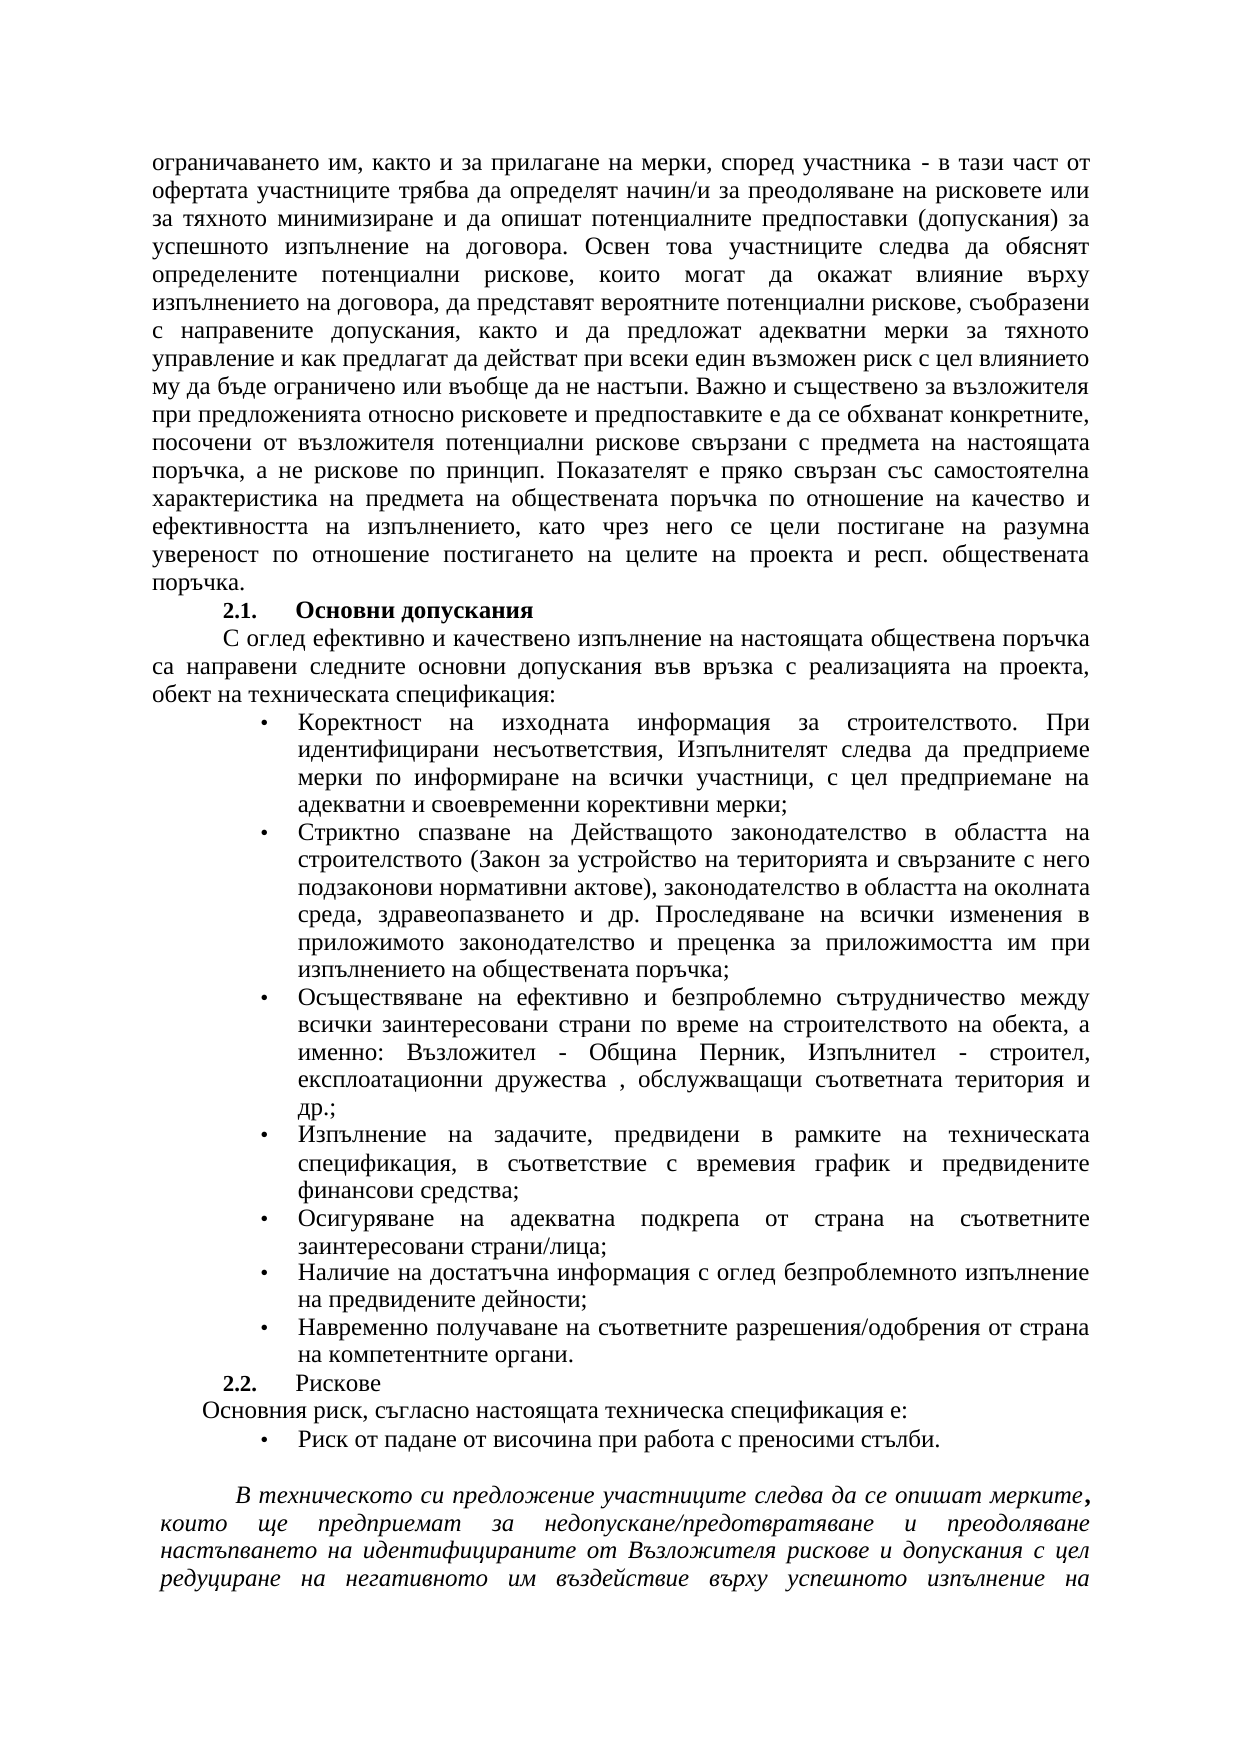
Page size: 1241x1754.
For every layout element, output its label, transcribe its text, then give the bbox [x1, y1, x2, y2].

list Основни допускания [223, 596, 1093, 624]
list Навременно получаване на съответните разрешения/одобрения от страна на компетентните органи. [260, 1312, 1091, 1368]
list Рискове [223, 1368, 1093, 1397]
list Изпълнение на задачите, предвидени в рамките на техническата спецификация, в съответствие с времевия график и предвидените финансови средства; [260, 1121, 1091, 1204]
list Осигуряване на адекватна подкрепа от страна на съответните заинтересовани страни/лица; [260, 1204, 1091, 1259]
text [160, 1482, 1091, 1592]
list Осъществяване на ефективно и безпроблемно сътрудничество между всички заинтересовани страни по време на строителството на обекта, а именно: Възложител - Община Перник, Изпълнител - строител, експлоатационни дружества , обслужващащи съответната територия и др.; [260, 983, 1091, 1121]
list Стриктно спазване на Действащото законодателство в областта на строителството (Закон за устройство на територията и свързаните с него подзаконови нормативни актове), законодателство в областта на околната среда, здравеопазването и др. Проследяване на всички изменения в приложимото законодателство и преценка за приложимостта им при изпълнението на обществената поръчка; [260, 818, 1091, 983]
list Коректност на изходната информация за строителството. При идентифицирани несъответствия, Изпълнителят следва да предприеме мерки по информиране на всички участници, с цел предприемане на адекватни и своевременни корективни мерки; [260, 708, 1091, 818]
text Основния риск, съгласно настоящата техническа спецификация е: [160, 1397, 1091, 1424]
text С оглед ефективно и качествено изпълнение на настоящата обществена поръчка са направени следните основни допускания във връзка с реализацията на проекта, обект на техническата спецификация: [152, 624, 1091, 708]
list Риск от падане от височина при работа с преносими стълби. [260, 1424, 1091, 1453]
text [152, 148, 1091, 596]
list Наличие на достатъчна информация с оглед безпроблемното изпълнение на предвидените дейности; [260, 1259, 1091, 1312]
